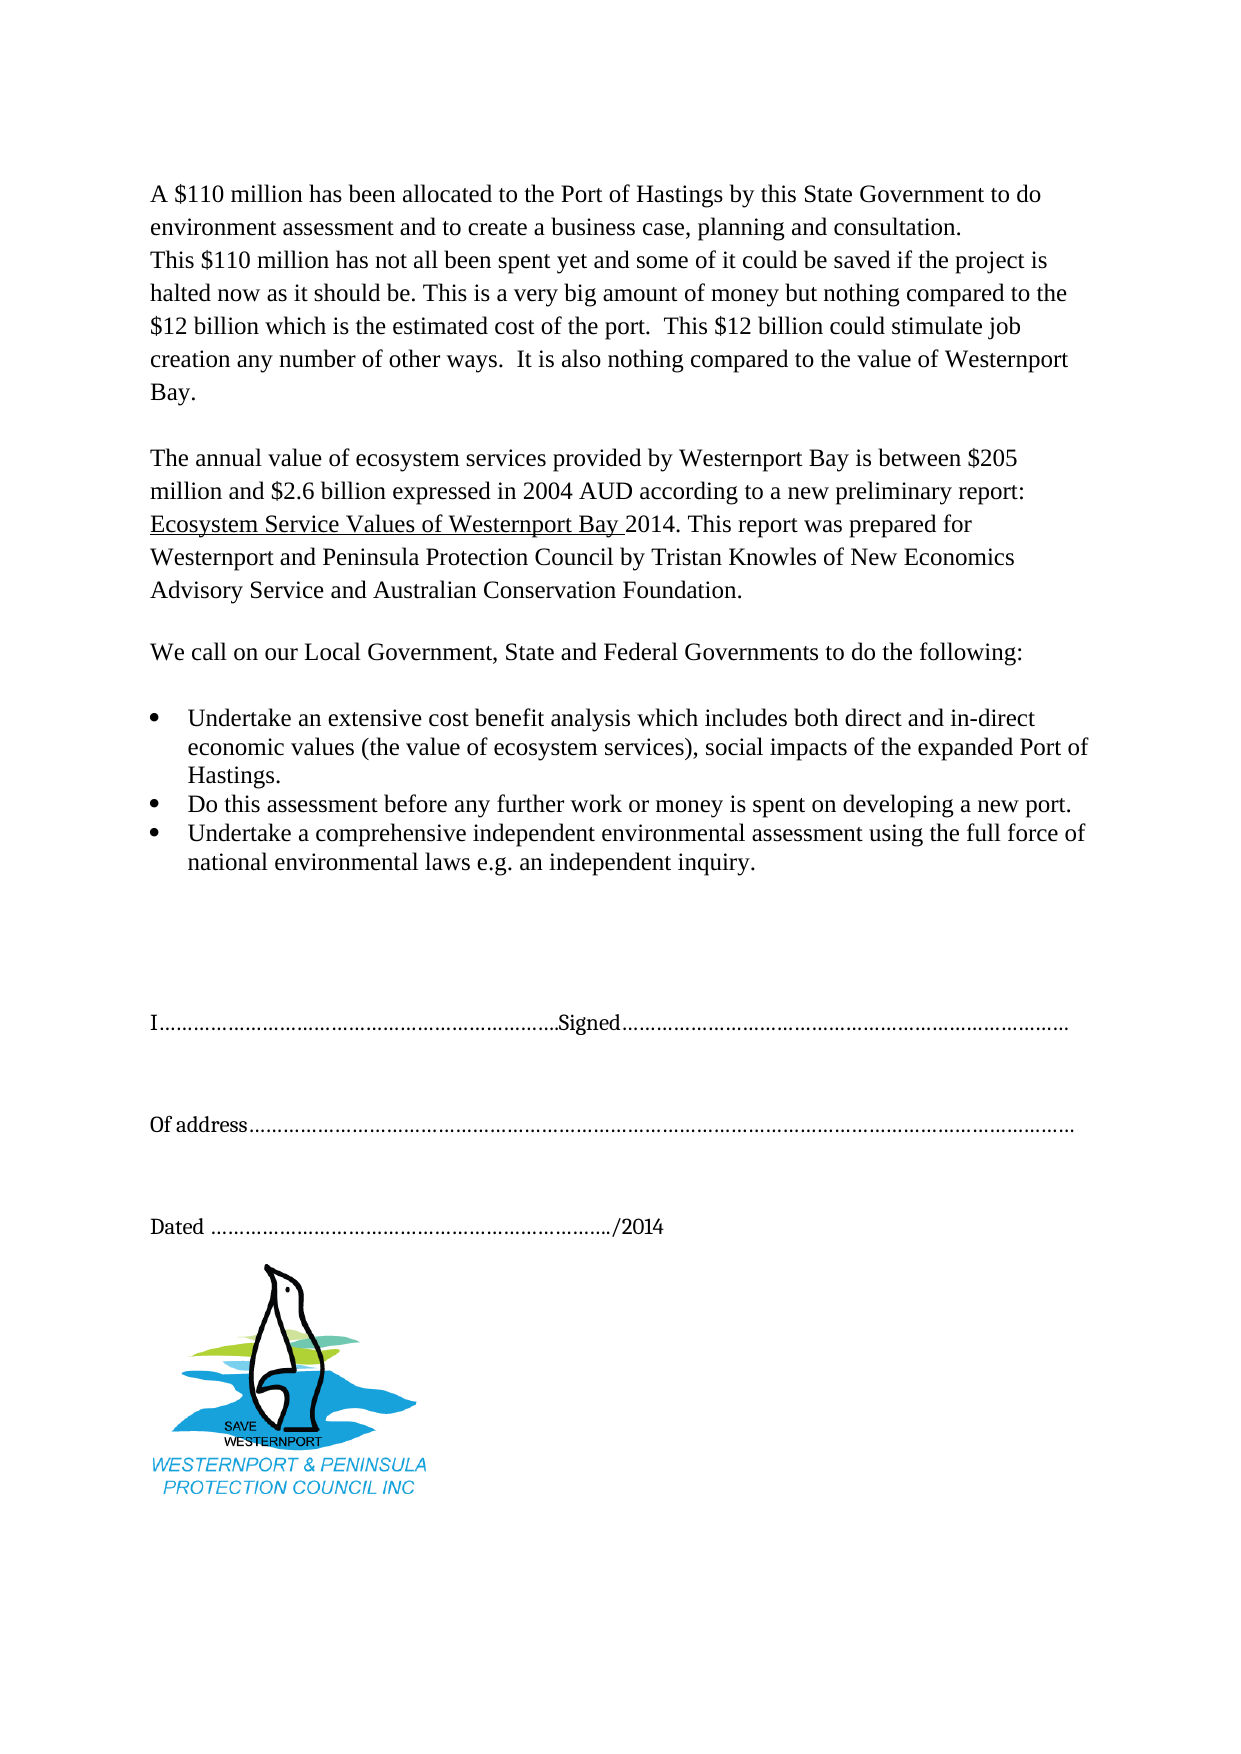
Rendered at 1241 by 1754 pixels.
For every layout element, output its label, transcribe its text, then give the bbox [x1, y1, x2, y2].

text I…………………………………………………………….Signed…………………………………………………………………… [150, 1009, 1090, 1036]
text We call on our Local Government, State and Federal Governments to do the following: [150, 637, 1090, 666]
text Dated ……………………………………………………………./2014 [150, 1214, 1090, 1240]
text Of address……………………………………………………………………………………………………………………………… [150, 1112, 1090, 1138]
picture [150, 1264, 426, 1500]
text This $110 million has not all been spent yet and some of it could be saved if the project is halted now as it should be. This is a very big amount of money but nothing compared to the $12 billion which is the estimated cost of the port. This $12 billion could stimulate job creation any number of other ways. It is also nothing compared to the value of Westernport Bay. [150, 245, 1090, 406]
list Do this assessment before any further work or money is spent on developing a new port. [150, 789, 1090, 818]
list Undertake an extensive cost benefit analysis which includes both direct and in-direct economic values (the value of ecosystem services), social impacts of the expanded Port of Hastings. [150, 703, 1090, 789]
text The annual value of ecosystem services provided by Westernport Bay is between $205 million and $2.6 billion expressed in 2004 AUD according to a new preliminary report: Ecosystem Service Values of Westernport Bay 2014. This report was prepared for Westernport and Peninsula Protection Council by Tristan Knowles of New Economics Advisory Service and Australian Conservation Foundation. [150, 443, 1090, 604]
list Undertake a comprehensive independent environmental assessment using the full force of national environmental laws e.g. an independent inquiry. [150, 818, 1090, 875]
text A $110 million has been allocated to the Port of Hastings by this State Government to do environment assessment and to create a business case, planning and consultation. [150, 179, 1090, 241]
